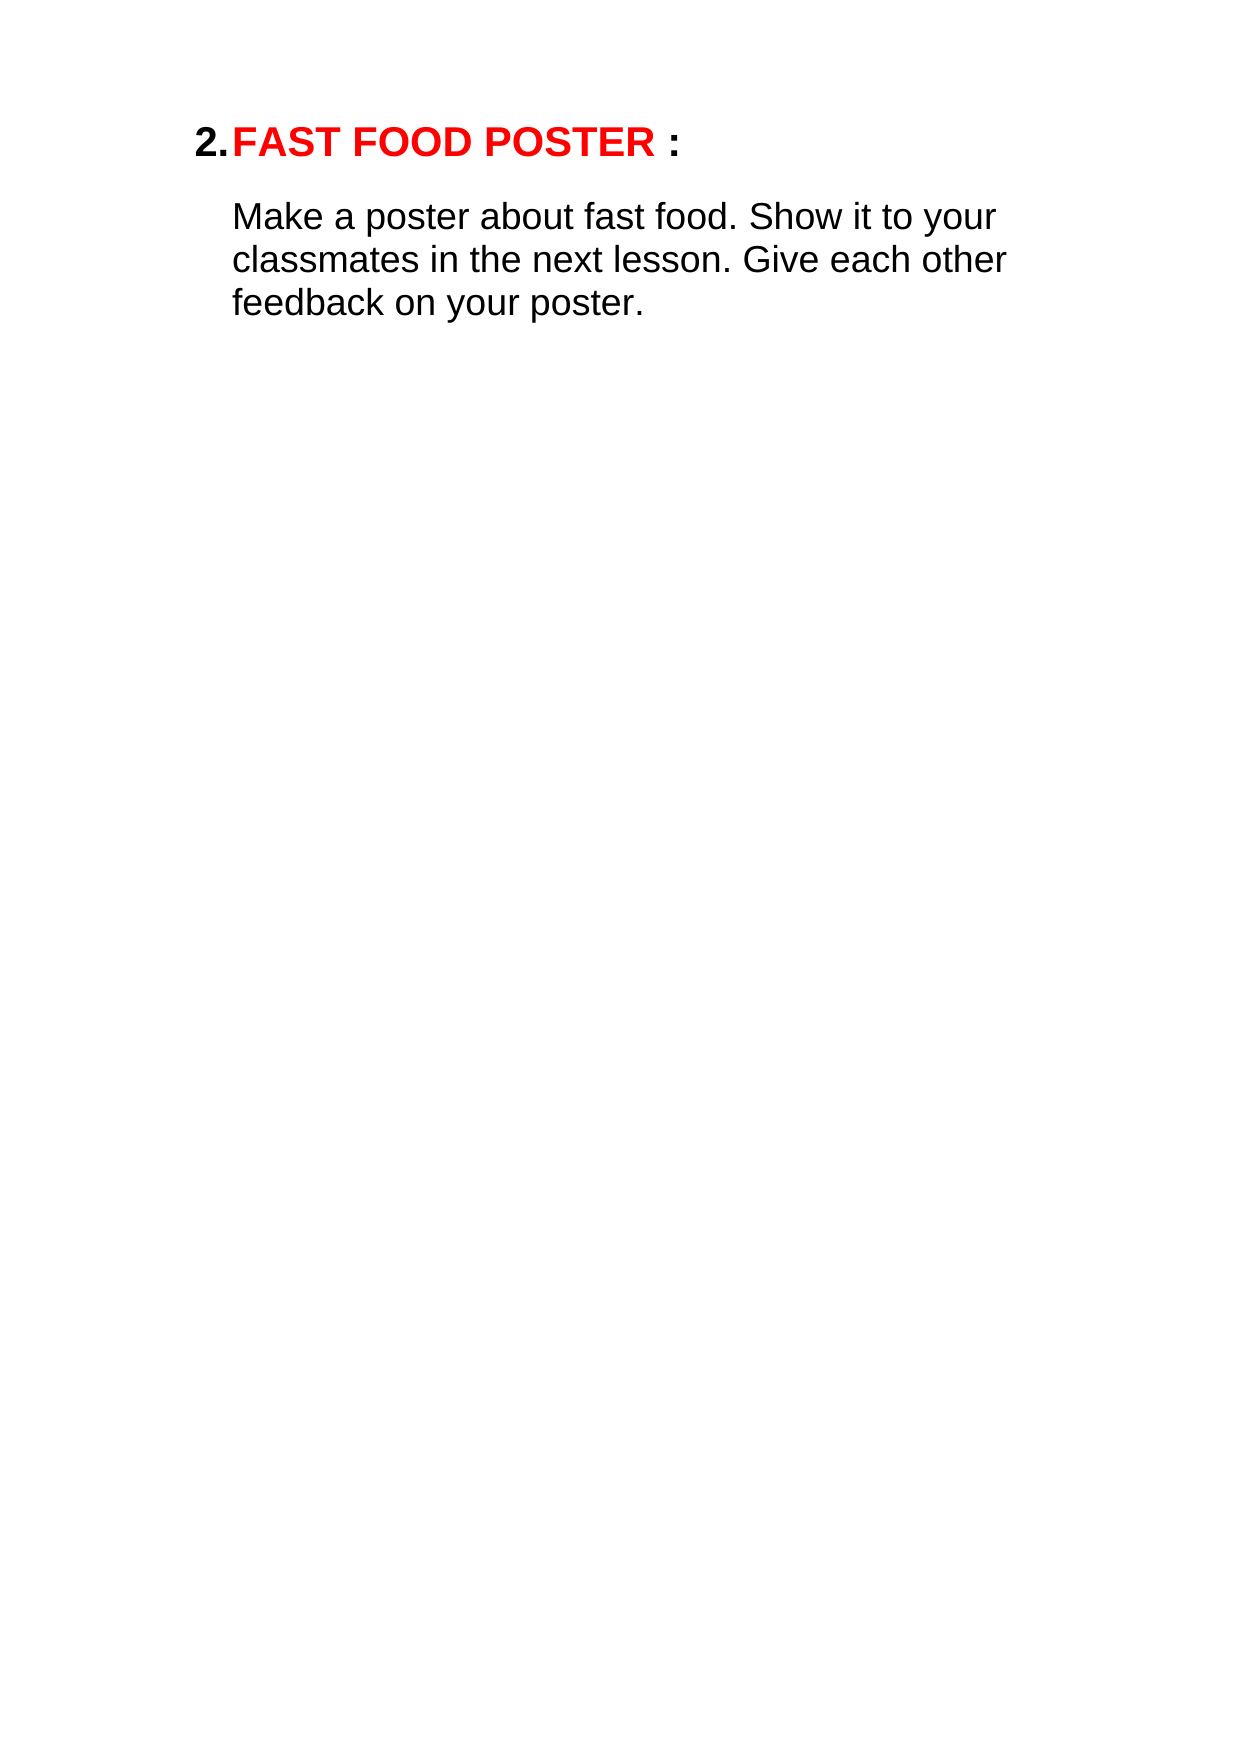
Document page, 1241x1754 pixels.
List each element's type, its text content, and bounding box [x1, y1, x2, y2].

text Make a poster about fast food. Show it to your classmates in the next lesson. Give each other feedback on your poster. [232, 194, 1090, 323]
list FAST FOOD POSTER : [194, 117, 1090, 165]
